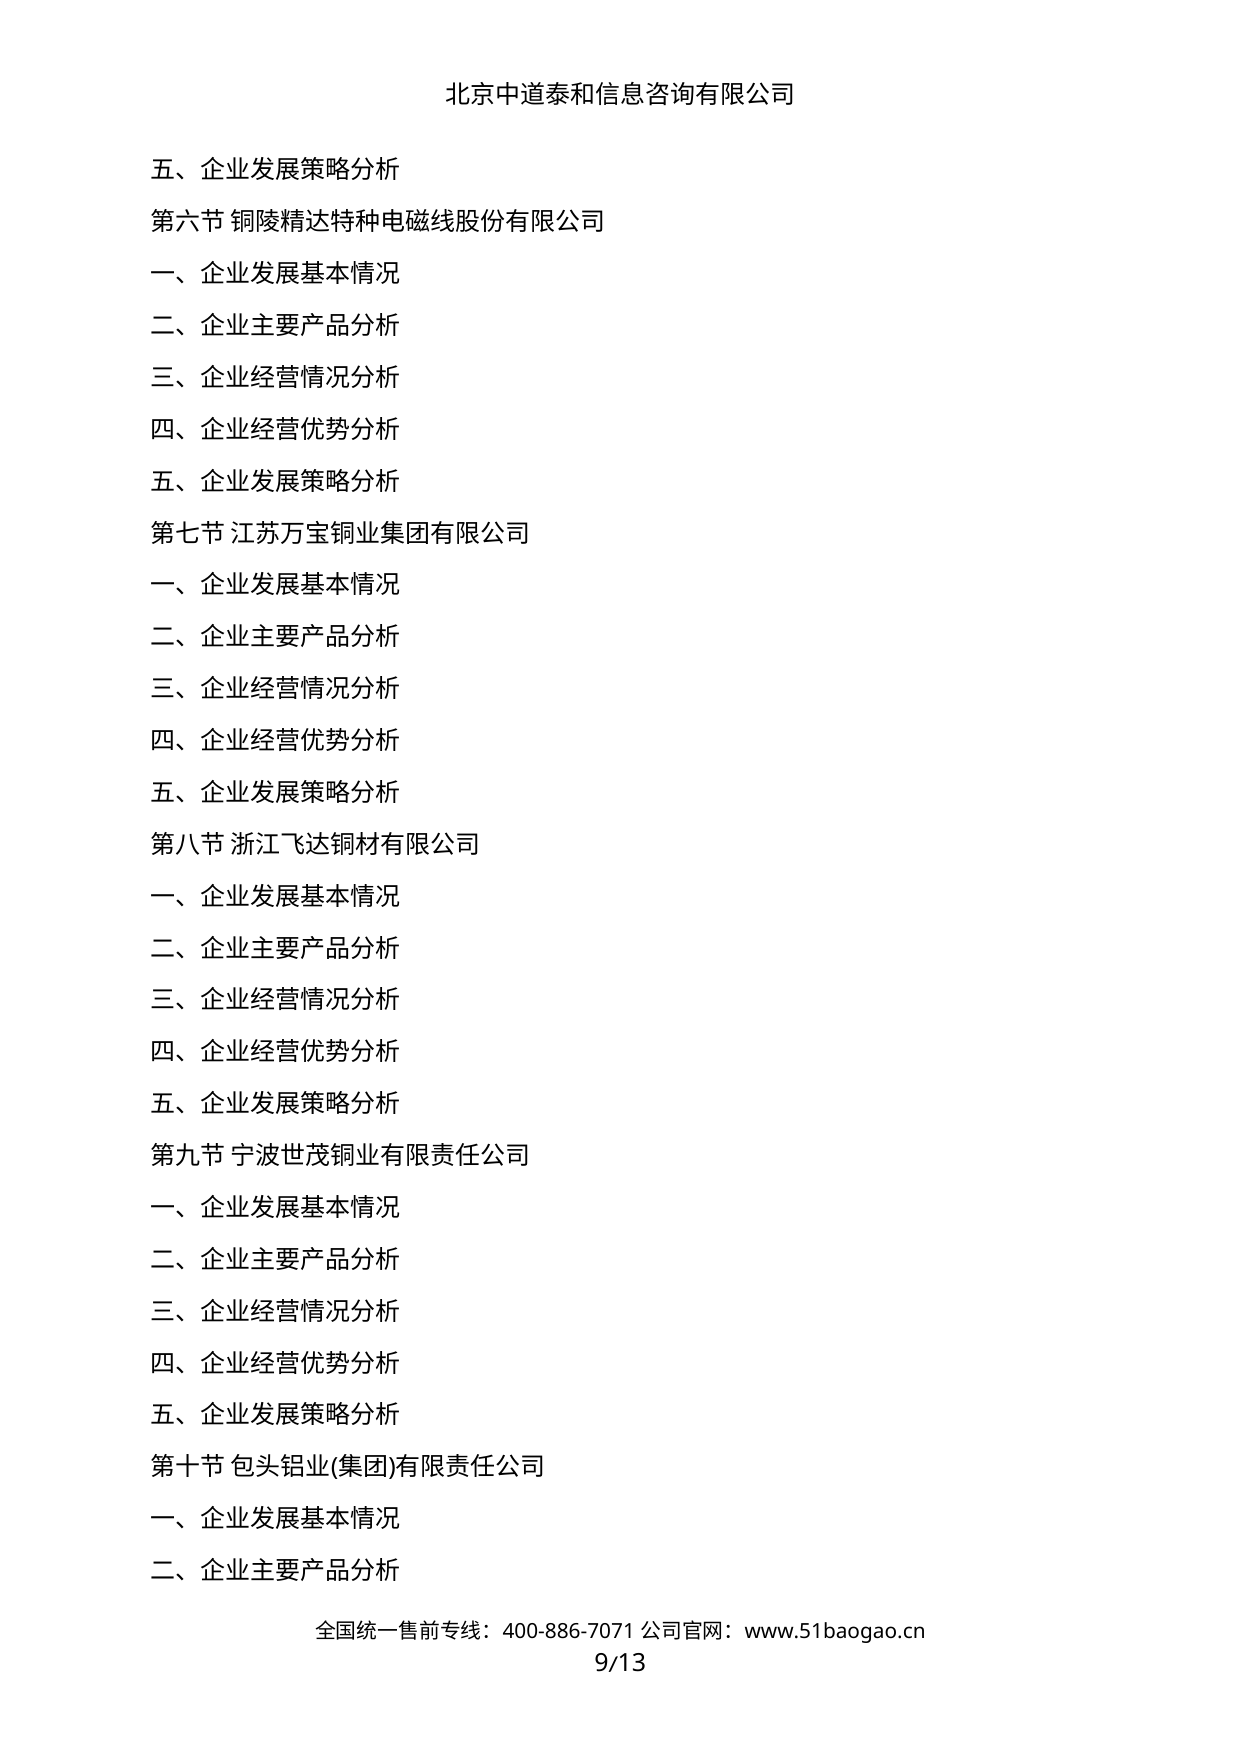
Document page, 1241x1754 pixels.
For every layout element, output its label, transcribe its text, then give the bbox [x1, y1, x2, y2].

text 三、企业经营情况分析 [150, 357, 1090, 394]
text 第七节 江苏万宝铜业集团有限公司 [150, 513, 1090, 549]
text 五、企业发展策略分析 [150, 461, 1090, 497]
text 四、企业经营优势分析 [150, 409, 1090, 446]
text 一、企业发展基本情况 [150, 1499, 1090, 1535]
text 三、企业经营情况分析 [150, 980, 1090, 1016]
text 五、企业发展策略分析 [150, 772, 1090, 809]
text 二、企业主要产品分析 [150, 928, 1090, 964]
text 第十节 包头铝业(集团)有限责任公司 [150, 1447, 1090, 1483]
text 一、企业发展基本情况 [150, 565, 1090, 601]
text 二、企业主要产品分析 [150, 617, 1090, 653]
text 三、企业经营情况分析 [150, 669, 1090, 705]
text 五、企业发展策略分析 [150, 1084, 1090, 1120]
text 二、企业主要产品分析 [150, 1551, 1090, 1587]
text 一、企业发展基本情况 [150, 1187, 1090, 1224]
text 五、企业发展策略分析 [150, 1395, 1090, 1431]
text 二、企业主要产品分析 [150, 306, 1090, 342]
text 第八节 浙江飞达铜材有限公司 [150, 824, 1090, 861]
text 四、企业经营优势分析 [150, 721, 1090, 757]
text 二、企业主要产品分析 [150, 1239, 1090, 1276]
text 四、企业经营优势分析 [150, 1343, 1090, 1379]
text 第九节 宁波世茂铜业有限责任公司 [150, 1136, 1090, 1172]
text 四、企业经营优势分析 [150, 1032, 1090, 1068]
text 第六节 铜陵精达特种电磁线股份有限公司 [150, 202, 1090, 238]
text 一、企业发展基本情况 [150, 254, 1090, 290]
text 五、企业发展策略分析 [150, 150, 1090, 186]
text 三、企业经营情况分析 [150, 1291, 1090, 1327]
text 一、企业发展基本情况 [150, 876, 1090, 912]
